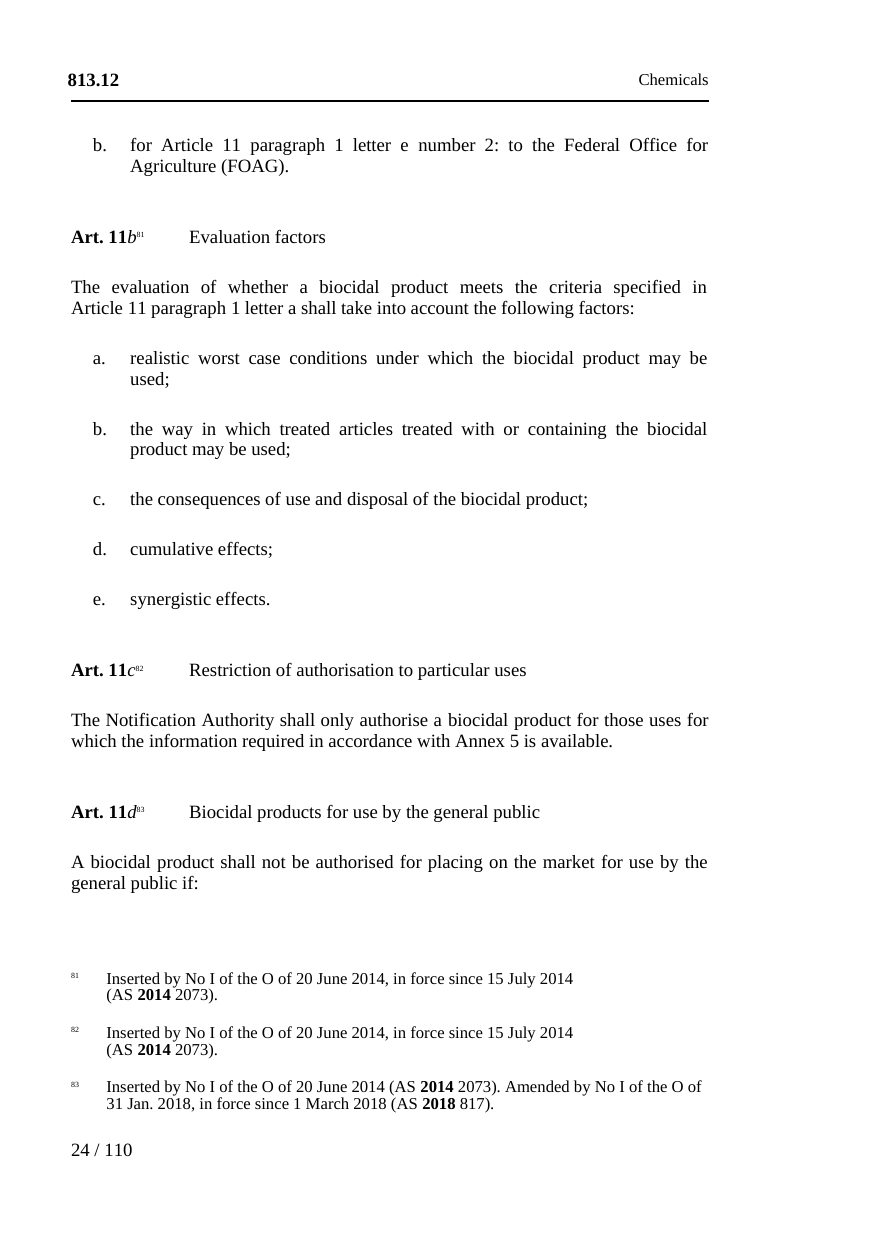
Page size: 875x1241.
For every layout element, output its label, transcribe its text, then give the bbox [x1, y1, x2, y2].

text The Notification Authority shall only authorise a biocidal product for those uses for which the information required in accordance with Annex 5 is available. [71, 710, 709, 752]
text The evaluation of whether a biocidal product meets the criteria specified in Article 11 paragraph 1 letter a shall take into account the following factors: [71, 277, 709, 318]
text b. the way in which treated articles treated with or containing the biocidal product may be used; [93, 418, 709, 460]
subtitle Art. 11b Evaluation factors [71, 227, 709, 247]
text e. synergistic effects. [93, 589, 709, 610]
subtitle Art. 11d Biocidal products for use by the general public [71, 802, 709, 822]
text d. cumulative effects; [93, 539, 709, 560]
text A biocidal product shall not be authorised for placing on the market for use by the general public if: [71, 852, 709, 893]
text a. realistic worst case conditions under which the biocidal product may be used; [93, 347, 709, 389]
subtitle Art. 11c Restriction of authorisation to particular uses [71, 660, 709, 681]
text c. the consequences of use and disposal of the biocidal product; [93, 489, 709, 510]
text b. for Article 11 paragraph 1 letter e number 2: to the Federal Office for Agriculture (FOAG). [93, 135, 709, 177]
